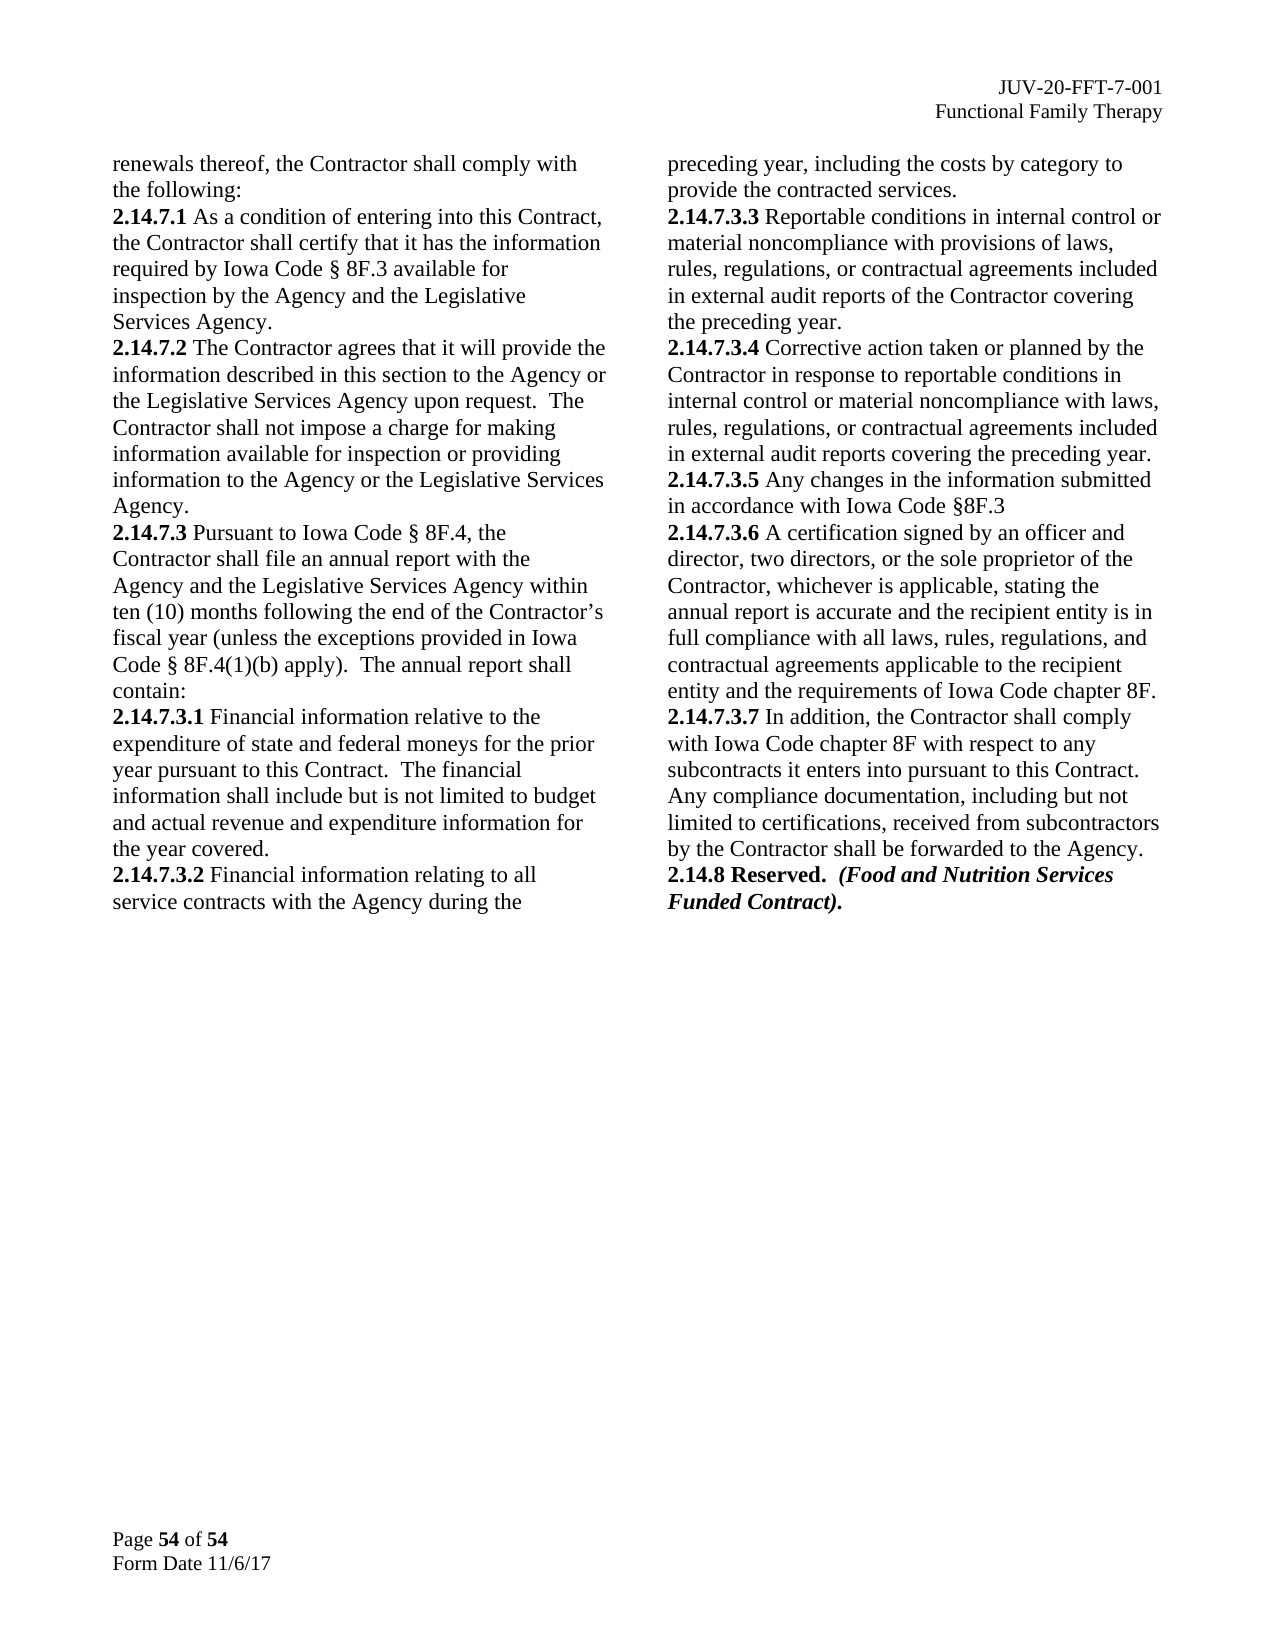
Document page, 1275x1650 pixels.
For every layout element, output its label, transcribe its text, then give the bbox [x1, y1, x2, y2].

text 2.14.7.3.1 Financial information relative to the expenditure of state and federal moneys for the prior year pursuant to this Contract. The financial information shall include but is not limited to budget and actual revenue and expenditure information for the year covered. [112, 703, 607, 862]
text 2.14.7.3.4 Corrective action taken or planned by the Contractor in response to reportable conditions in internal control or material noncompliance with laws, rules, regulations, or contractual agreements included in external audit reports covering the preceding year. [667, 334, 1162, 466]
text 2.14.7.3.5 Any changes in the information submitted in accordance with Iowa Code §8F.3 [667, 466, 1162, 519]
text 2.14.7.3.6 A certification signed by an officer and director, two directors, or the sole proprietor of the Contractor, whichever is applicable, stating the annual report is accurate and the recipient entity is in full compliance with all laws, rules, regulations, and contractual agreements applicable to the recipient entity and the requirements of Iowa Code chapter 8F. [667, 519, 1162, 703]
text 2.14.7.1 As a condition of entering into this Contract, the Contractor shall certify that it has the information required by Iowa Code § 8F.3 available for inspection by the Agency and the Legislative Services Agency. [112, 203, 607, 334]
text 2.14.7.2 The Contractor agrees that it will provide the information described in this section to the Agency or the Legislative Services Agency upon request. The Contractor shall not impose a charge for making information available for inspection or providing information to the Agency or the Legislative Services Agency. [112, 334, 607, 519]
text 2.14.7.3.2 Financial information relating to all service contracts with the Agency during the preceding year, including the costs by category to provide the contracted services. [667, 150, 1162, 203]
text 2.14.7.3.2 Financial information relating to all service contracts with the Agency during the preceding year, including the costs by category to provide the contracted services. [112, 862, 607, 914]
text 2.14.7.3.7 In addition, the Contractor shall comply with Iowa Code chapter 8F with respect to any subcontracts it enters into pursuant to this Contract. Any compliance documentation, including but not limited to certifications, received from subcontractors by the Contractor shall be forwarded to the Agency. [667, 703, 1162, 862]
text 2.14.7.3 Pursuant to Iowa Code § 8F.4, the Contractor shall file an annual report with the Agency and the Legislative Services Agency within ten (10) months following the end of the Contractor’s fiscal year (unless the exceptions provided in Iowa Code § 8F.4(1)(b) apply). The annual report shall contain: [112, 519, 607, 703]
text 2.14.8 Reserved. (Food and Nutrition Services Funded Contract). [667, 862, 1162, 914]
text 2.14.7.3.3 Reportable conditions in internal control or material noncompliance with provisions of laws, rules, regulations, or contractual agreements included in external audit reports of the Contractor covering the preceding year. [667, 203, 1162, 334]
